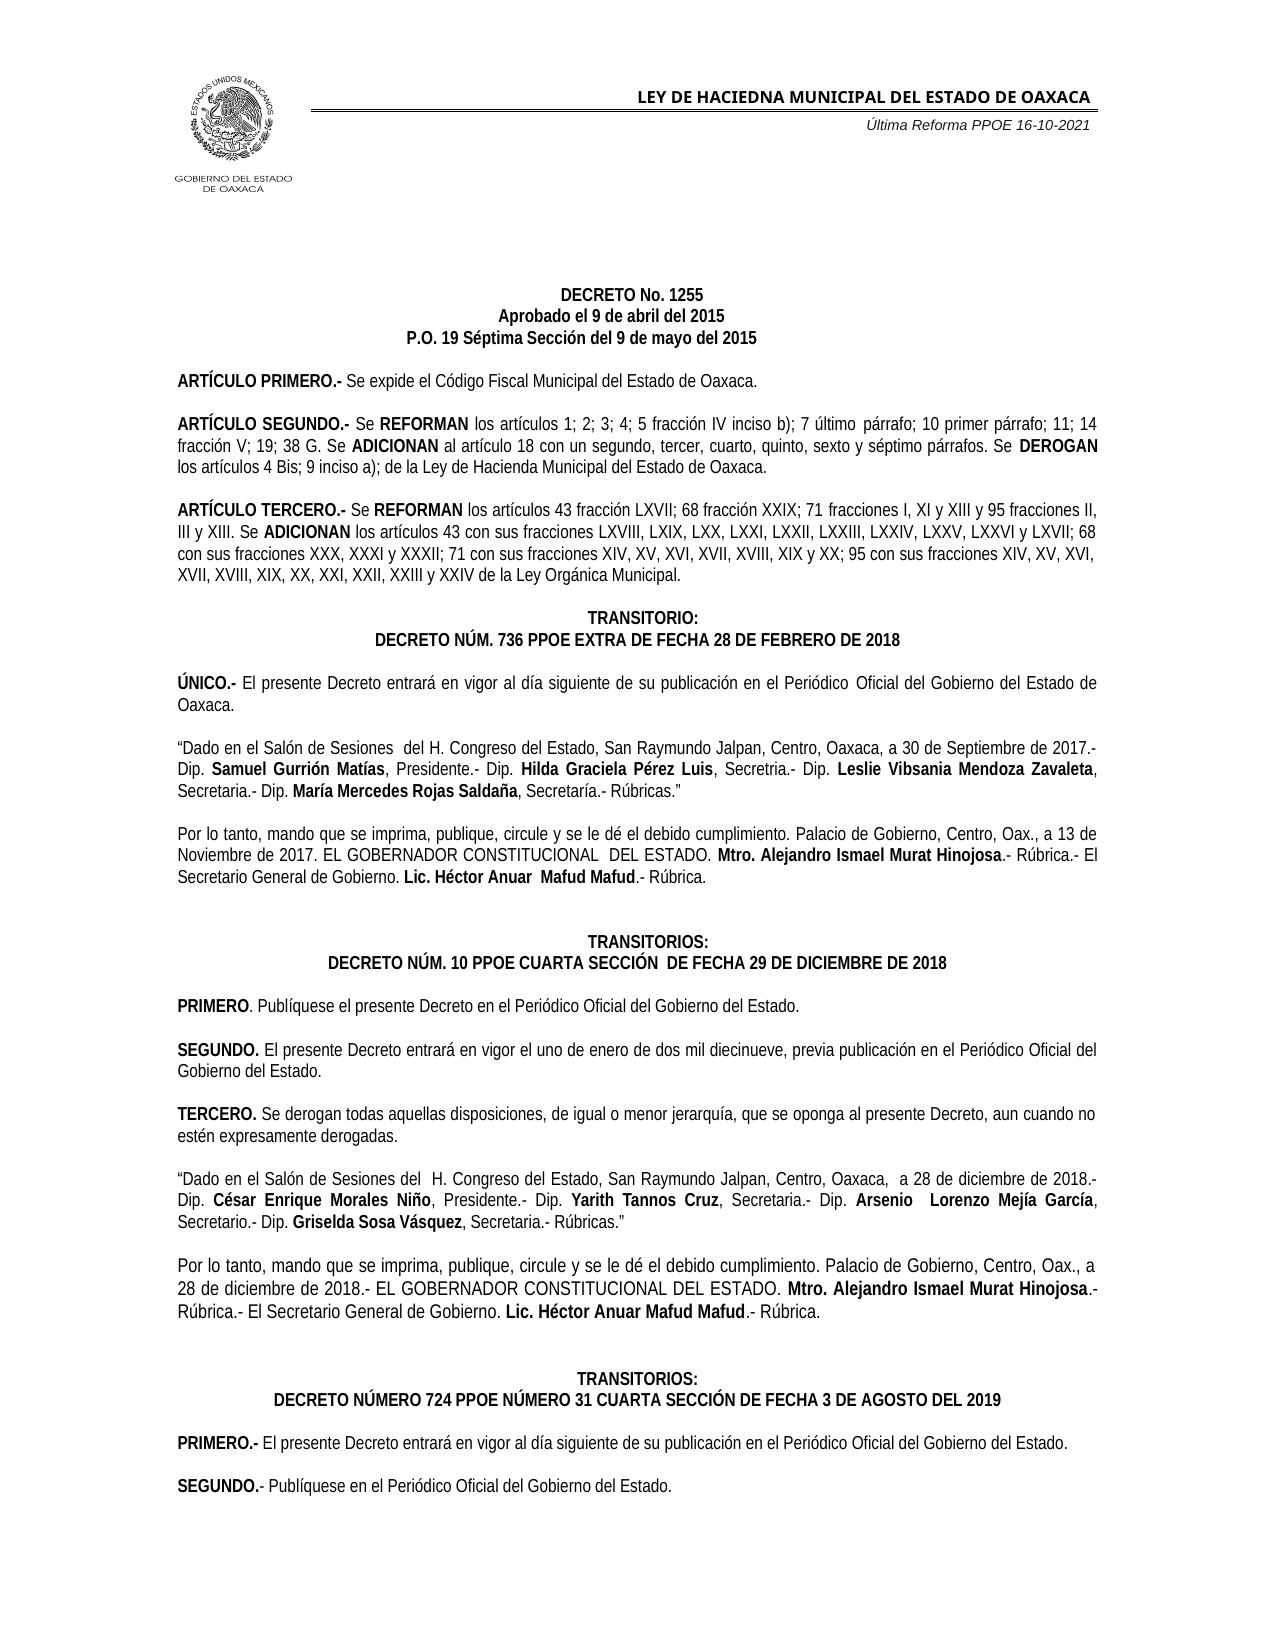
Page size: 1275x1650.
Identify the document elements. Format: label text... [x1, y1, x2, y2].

text ÚNICO.- El presente Decreto entrará en vigor al día siguiente de su publicación en el Periódico Oficial del Gobierno del Estado de Oaxaca. [177, 672, 1098, 715]
text ARTÍCULO TERCERO.- Se REFORMAN los artículos 43 fracción LXVII; 68 fracción XXIX; 71 fracciones I, XI y XIII y 95 fracciones II, III y XIII. Se ADICIONAN los artículos 43 con sus fracciones LXVIII, LXIX, LXX, LXXI, LXXII, LXXIII, LXXIV, LXXV, LXXVI y LXVII; 68 con sus fracciones XXX, XXXI y XXXII; 71 con sus fracciones XIV, XV, XVI, XVII, XVIII, XIX y XX; 95 con sus fracciones XIV, XV, XVI, XVII, XVIII, XIX, XX, XXI, XXII, XXIII y XXIV de la Ley Orgánica Municipal. [177, 499, 1098, 586]
text TRANSITORIO: [588, 607, 1098, 629]
text “Dado en el Salón de Sesiones del H. Congreso del Estado, San Raymundo Jalpan, Centro, Oaxaca, a 28 de diciembre de 2018.- Dip. César Enrique Morales Niño, Presidente.- Dip. Yarith Tannos Cruz, Secretaria.- Dip. Arsenio Lorenzo Mejía García, Secretario.- Dip. Griselda Sosa Vásquez, Secretaria.- Rúbricas.” [177, 1168, 1098, 1232]
text PRIMERO. Publíquese el presente Decreto en el Periódico Oficial del Gobierno del Estado. [177, 995, 1098, 1017]
text ARTÍCULO PRIMERO.- Se expide el Código Fiscal Municipal del Estado de Oaxaca. [177, 370, 1098, 392]
text TRANSITORIOS: [177, 1368, 1098, 1389]
text Por lo tanto, mando que se imprima, publique, circule y se le dé el debido cumplimiento. Palacio de Gobierno, Centro, Oax., a 13 de Noviembre de 2017. EL GOBERNADOR CONSTITUCIONAL DEL ESTADO. Mtro. Alejandro Ismael Murat Hinojosa.- Rúbrica.- El Secretario General de Gobierno. Lic. Héctor Anuar Mafud Mafud.- Rúbrica. [177, 823, 1098, 887]
text Aprobado el 9 de abril del 2015 [498, 305, 1098, 327]
text ARTÍCULO SEGUNDO.- Se REFORMAN los artículos 1; 2; 3; 4; 5 fracción IV inciso b); 7 último párrafo; 10 primer párrafo; 11; 14 fracción V; 19; 38 G. Se ADICIONAN al artículo 18 con un segundo, tercer, cuarto, quinto, sexto y séptimo párrafos. Se DEROGAN los artículos 4 Bis; 9 inciso a); de la Ley de Hacienda Municipal del Estado de Oaxaca. [177, 413, 1098, 478]
text “Dado en el Salón de Sesiones del H. Congreso del Estado, San Raymundo Jalpan, Centro, Oaxaca, a 30 de Septiembre de 2017.- Dip. Samuel Gurrión Matías, Presidente.- Dip. Hilda Graciela Pérez Luis, Secretria.- Dip. Leslie Vibsania Mendoza Zavaleta, Secretaria.- Dip. María Mercedes Rojas Saldaña, Secretaría.- Rúbricas.” [177, 737, 1098, 801]
text DECRETO NÚMERO 724 PPOE NÚMERO 31 CUARTA SECCIÓN DE FECHA 3 DE AGOSTO DEL 2019 [177, 1389, 1098, 1411]
text DECRETO NÚM. 736 PPOE EXTRA DE FECHA 28 DE FEBRERO DE 2018 [177, 629, 1098, 650]
text P.O. 19 Séptima Sección del 9 de mayo del 2015 [406, 327, 1098, 348]
text SEGUNDO. El presente Decreto entrará en vigor el uno de enero de dos mil diecinueve, previa publicación en el Periódico Oficial del Gobierno del Estado. [177, 1038, 1098, 1082]
picture [172, 73, 295, 195]
text Por lo tanto, mando que se imprima, publique, circule y se le dé el debido cumplimiento. Palacio de Gobierno, Centro, Oax., a 28 de diciembre de 2018.- EL GOBERNADOR CONSTITUCIONAL DEL ESTADO. Mtro. Alejandro Ismael Murat Hinojosa.- Rúbrica.- El Secretario General de Gobierno. Lic. Héctor Anuar Mafud Mafud.- Rúbrica. [177, 1254, 1098, 1322]
text TERCERO. Se derogan todas aquellas disposiciones, de igual o menor jerarquía, que se oponga al presente Decreto, aun cuando no estén expresamente derogadas. [177, 1103, 1098, 1146]
text DECRETO NÚM. 10 PPOE CUARTA SECCIÓN DE FECHA 29 DE DICIEMBRE DE 2018 [177, 952, 1098, 974]
text TRANSITORIOS: [588, 931, 1098, 952]
text PRIMERO.- El presente Decreto entrará en vigor al día siguiente de su publicación en el Periódico Oficial del Gobierno del Estado. [177, 1432, 1098, 1454]
text SEGUNDO.- Publíquese en el Periódico Oficial del Gobierno del Estado. [177, 1475, 1098, 1497]
text DECRETO No. 1255 [561, 284, 1098, 305]
